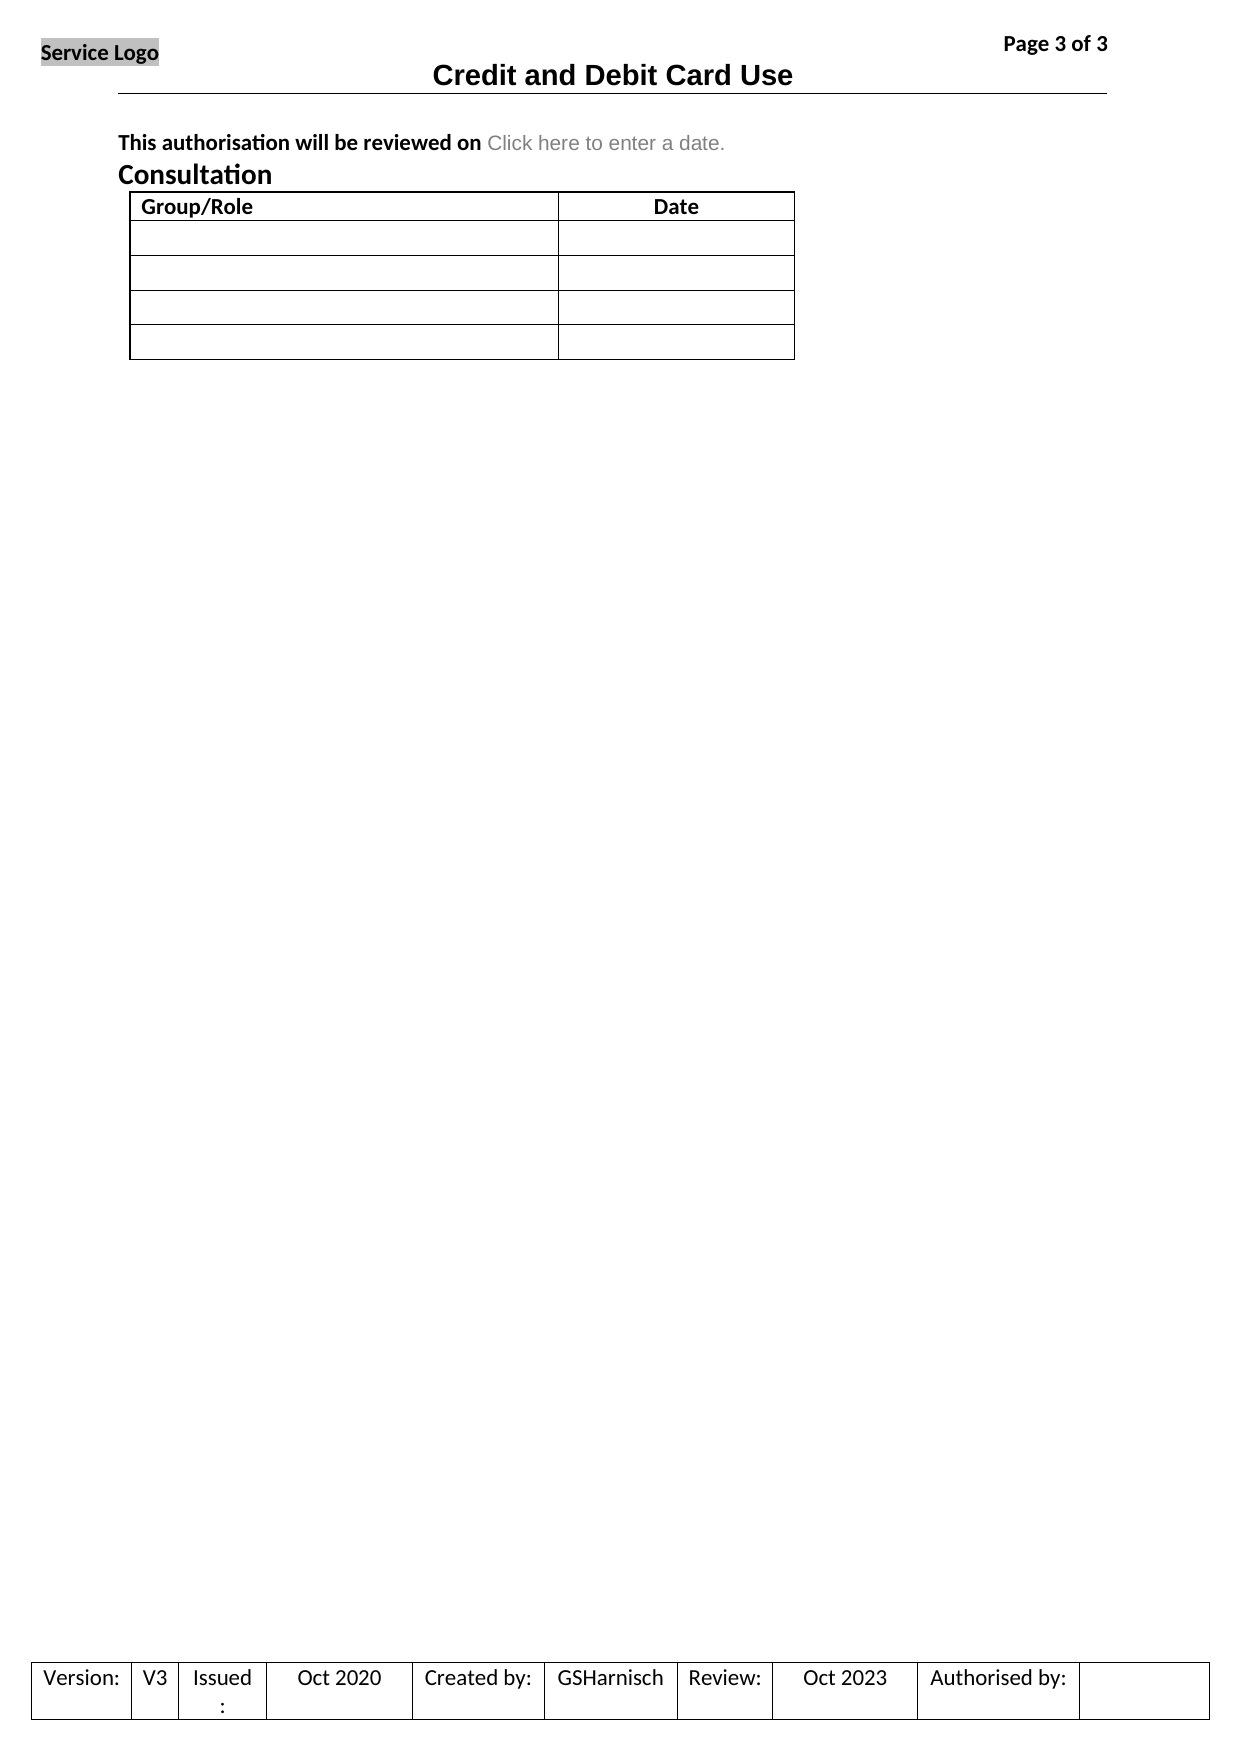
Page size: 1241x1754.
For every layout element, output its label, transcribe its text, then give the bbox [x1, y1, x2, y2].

table_cell [131, 221, 558, 255]
text Consultation [118, 156, 1107, 191]
text This authorisation will be reviewed on [118, 128, 1107, 156]
table_cell [131, 256, 558, 289]
table_cell [559, 291, 794, 324]
table_header Date [559, 193, 794, 220]
table_cell [559, 256, 794, 289]
table_cell [131, 325, 558, 359]
table_cell [559, 325, 794, 359]
table_cell [131, 291, 558, 324]
table_cell [559, 221, 794, 255]
table_header Group/Role [131, 193, 558, 220]
